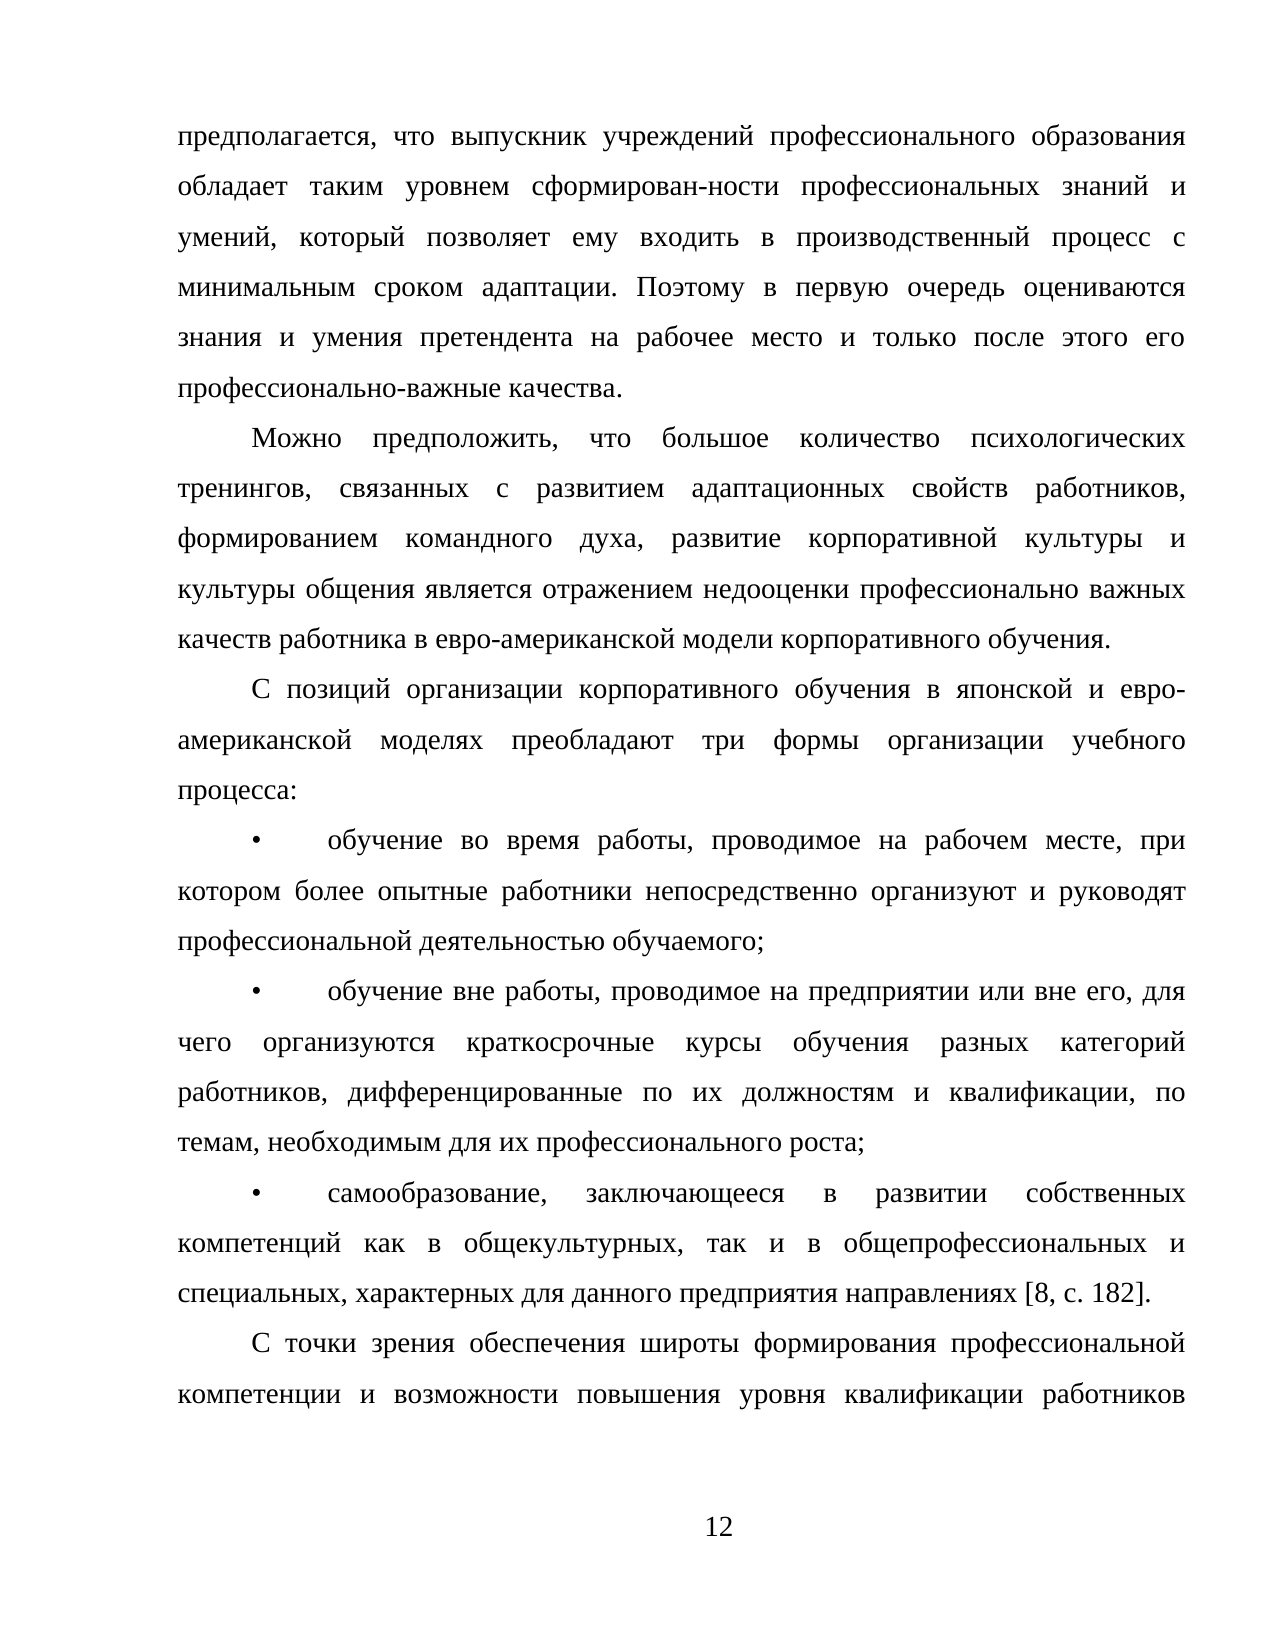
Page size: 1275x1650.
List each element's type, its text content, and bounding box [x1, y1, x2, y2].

text Можно предположить, что большое количество психологических тренингов, связанных с развитием адаптационных свойств работников, формированием командного духа, развитие корпоративной культуры и культуры общения является отражением недооценки профессионально важных качеств работника в евро-американской модели корпоративного обучения. [177, 420, 1186, 655]
text • самообразование, заключающееся в развитии собственных компетенций как в общекультурных, так и в общепрофессиональных и специальных, характерных для данного предприятия направлениях [8, с. 182]. [177, 1175, 1186, 1309]
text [177, 1326, 1186, 1409]
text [177, 118, 1186, 403]
text • обучение во время работы, проводимое на рабочем месте, при котором более опытные работники непосредственно организуют и руководят профессиональной деятельностью обучаемого; [177, 822, 1186, 957]
text С позиций организации корпоративного обучения в японской и евро-американской моделях преобладают три формы организации учебного процесса: [177, 672, 1186, 806]
text • обучение вне работы, проводимое на предприятии или вне его, для чего организуются краткосрочные курсы обучения разных категорий работников, дифференцированные по их должностям и квалификации, по темам, необходимым для их профессионального роста; [177, 973, 1186, 1158]
